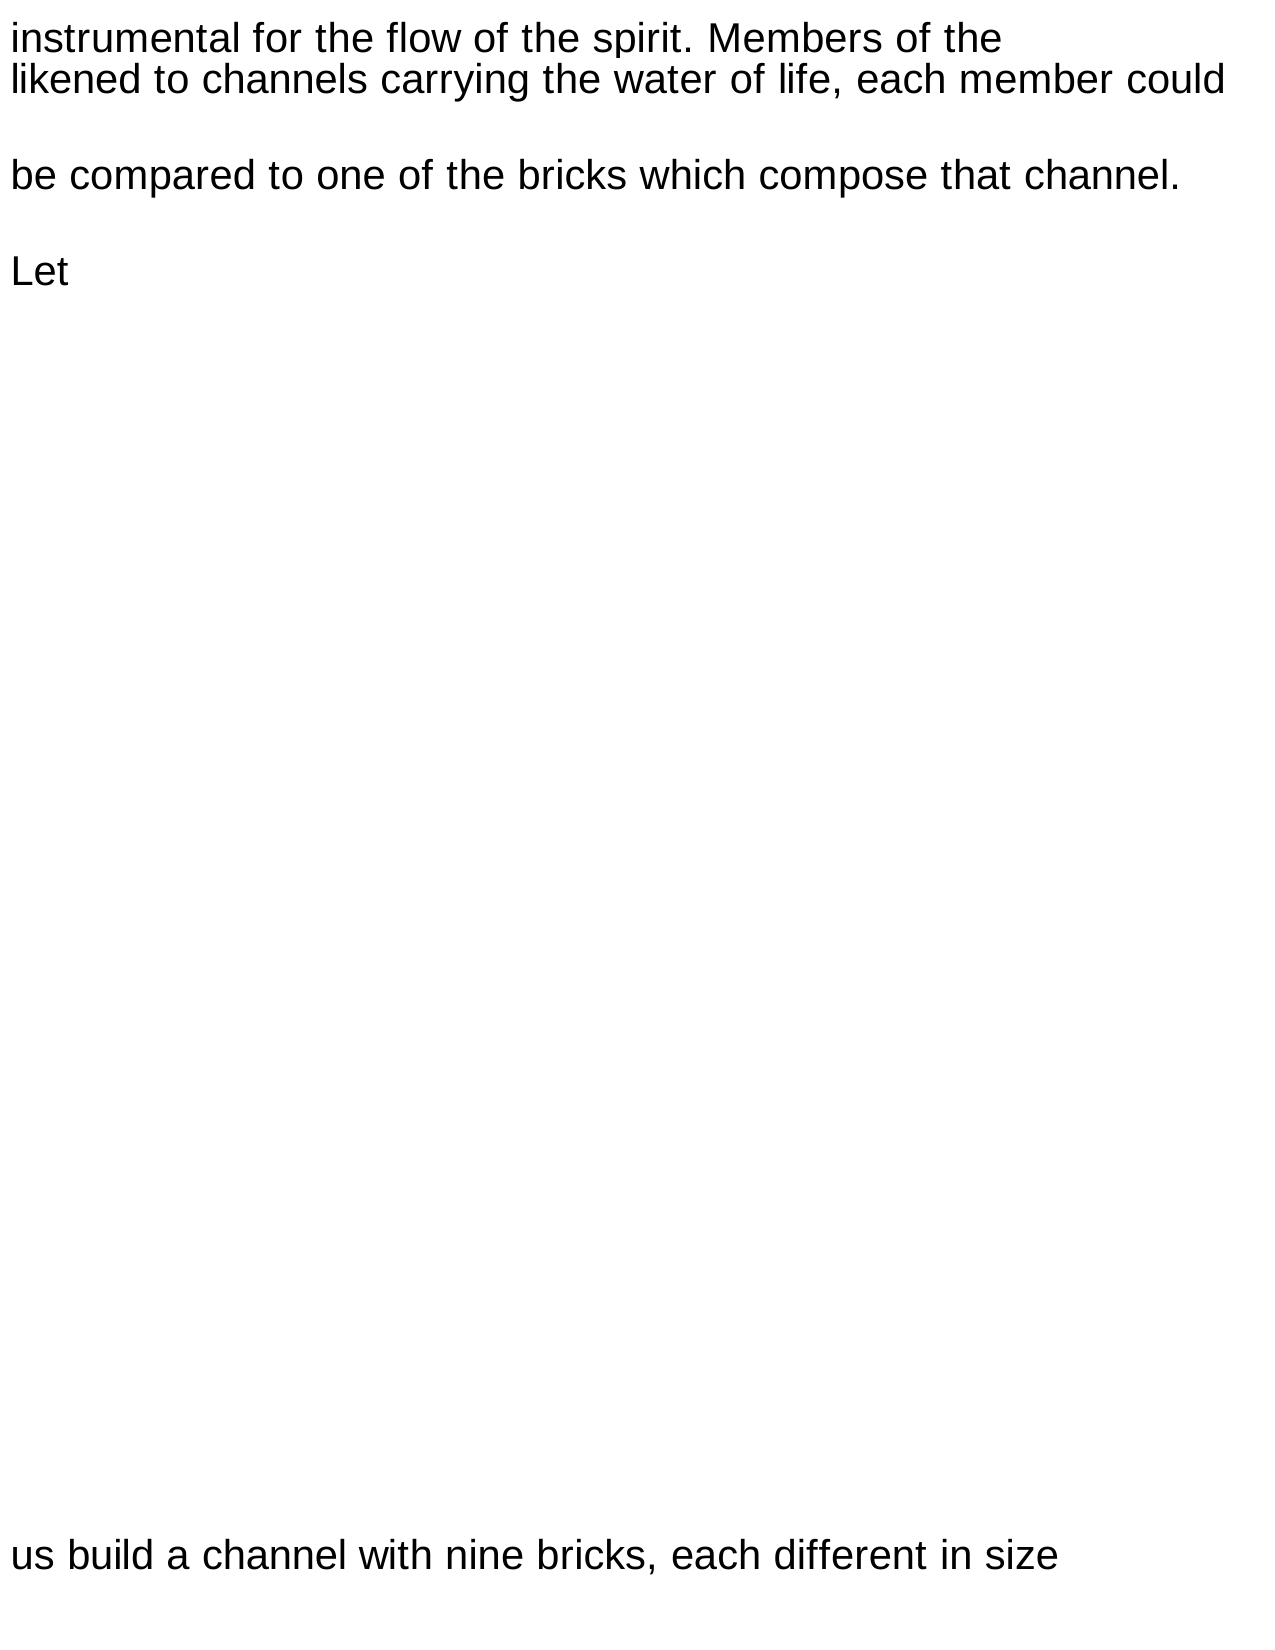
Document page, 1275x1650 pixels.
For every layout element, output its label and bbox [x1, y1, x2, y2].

text [10, 54, 1251, 294]
